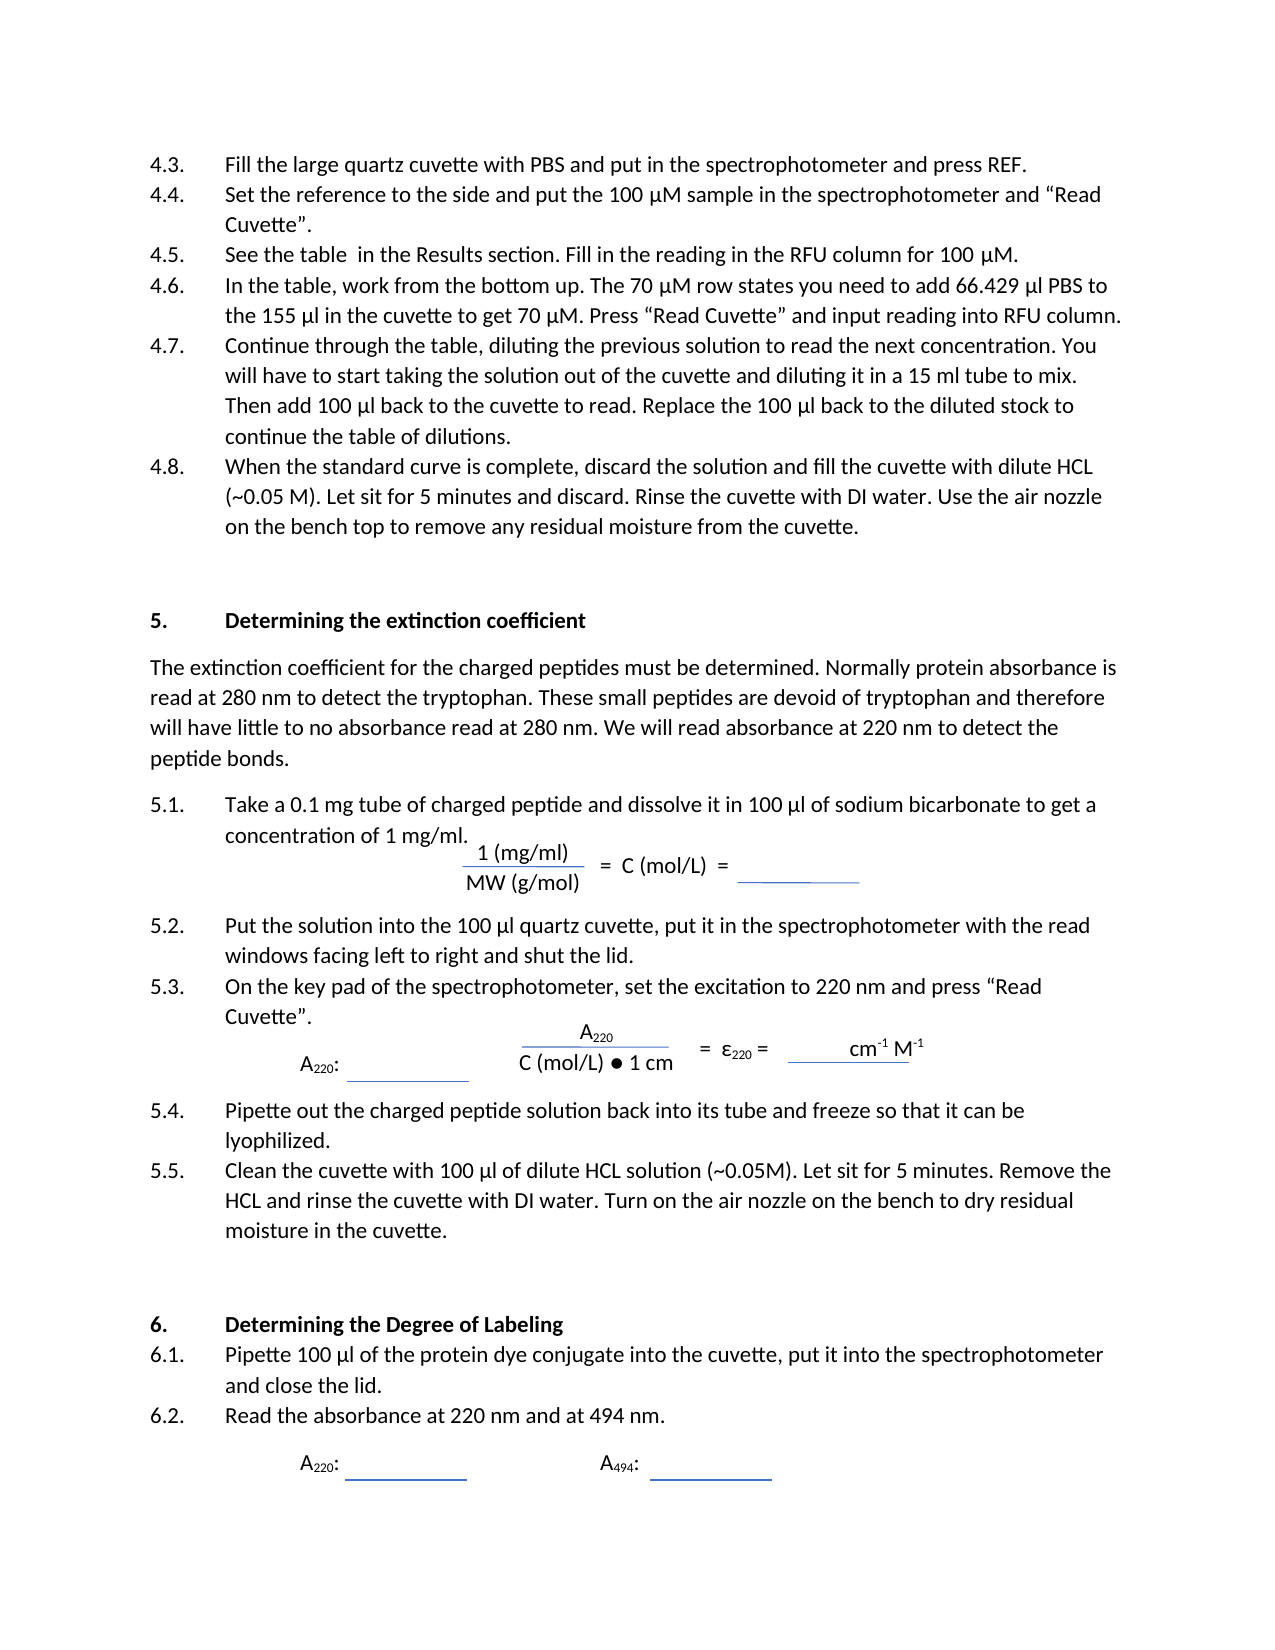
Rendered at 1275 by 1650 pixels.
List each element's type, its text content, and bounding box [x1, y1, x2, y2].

list When the standard curve is complete, discard the solution and fill the cuvette with dilute HCL (~0.05 M). Let sit for 5 minutes and discard. Rinse the cuvette with DI water. Use the air nozzle on the bench top to remove any residual moisture from the cuvette. [150, 452, 1125, 541]
list On the key pad of the spectrophotometer, set the excitation to 220 nm and press “Read Cuvette”. [150, 972, 1125, 1030]
list = C (mol/L) = [525, 851, 1125, 879]
list Pipette 100 µl of the protein dye conjugate into the cuvette, put it into the spectrophotometer and close the lid. [150, 1341, 1125, 1399]
list Fill the large quartz cuvette with PBS and put in the spectrophotometer and press REF. [150, 150, 1125, 178]
text The extinction coefficient for the charged peptides must be determined. Normally protein absorbance is read at 280 nm to detect the tryptophan. These small peptides are devoid of tryptophan and therefore will have little to no absorbance read at 280 nm. We will read absorbance at 220 nm to detect the peptide bonds. [150, 653, 1125, 772]
list Clean the cuvette with 100 µl of dilute HCL solution (~0.05M). Let sit for 5 minutes. Remove the HCL and rinse the cuvette with DI water. Turn on the air nozzle on the bench to dry residual moisture in the cuvette. [150, 1156, 1125, 1245]
list In the table, work from the bottom up. The 70 µM row states you need to add 66.429 µl PBS to the 155 µl in the cuvette to get 70 µM. Press “Read Cuvette” and input reading into RFU column. [150, 271, 1125, 329]
list Pipette out the charged peptide solution back into its tube and freeze so that it can be lyophilized. [150, 1096, 1125, 1154]
list Put the solution into the 100 µl quartz cuvette, put it in the spectrophotometer with the read windows facing left to right and shut the lid. [150, 911, 1125, 970]
list Determining the extinction coefficient [150, 606, 1125, 634]
list Set the reference to the side and put the 100 µM sample in the spectrophotometer and “Read Cuvette”. [150, 180, 1125, 238]
text A220: A494: [225, 1448, 1125, 1476]
list See the table in the Results section. Fill in the reading in the RFU column for 100 µM. [150, 241, 1125, 269]
list Take a 0.1 mg tube of charged peptide and dissolve it in 100 µl of sodium bicarbonate to get a concentration of 1 mg/ml. [150, 791, 1125, 849]
text A220: [225, 1049, 1125, 1077]
list Read the absorbance at 220 nm and at 494 nm. [150, 1401, 1125, 1429]
list Continue through the table, diluting the previous solution to read the next concentration. You will have to start taking the solution out of the cuvette and diluting it in a 15 ml tube to mix. Then add 100 µl back to the cuvette to read. Replace the 100 µl back to the diluted stock to continue the table of dilutions. [150, 331, 1125, 450]
list Determining the Degree of Labeling [150, 1310, 1125, 1338]
